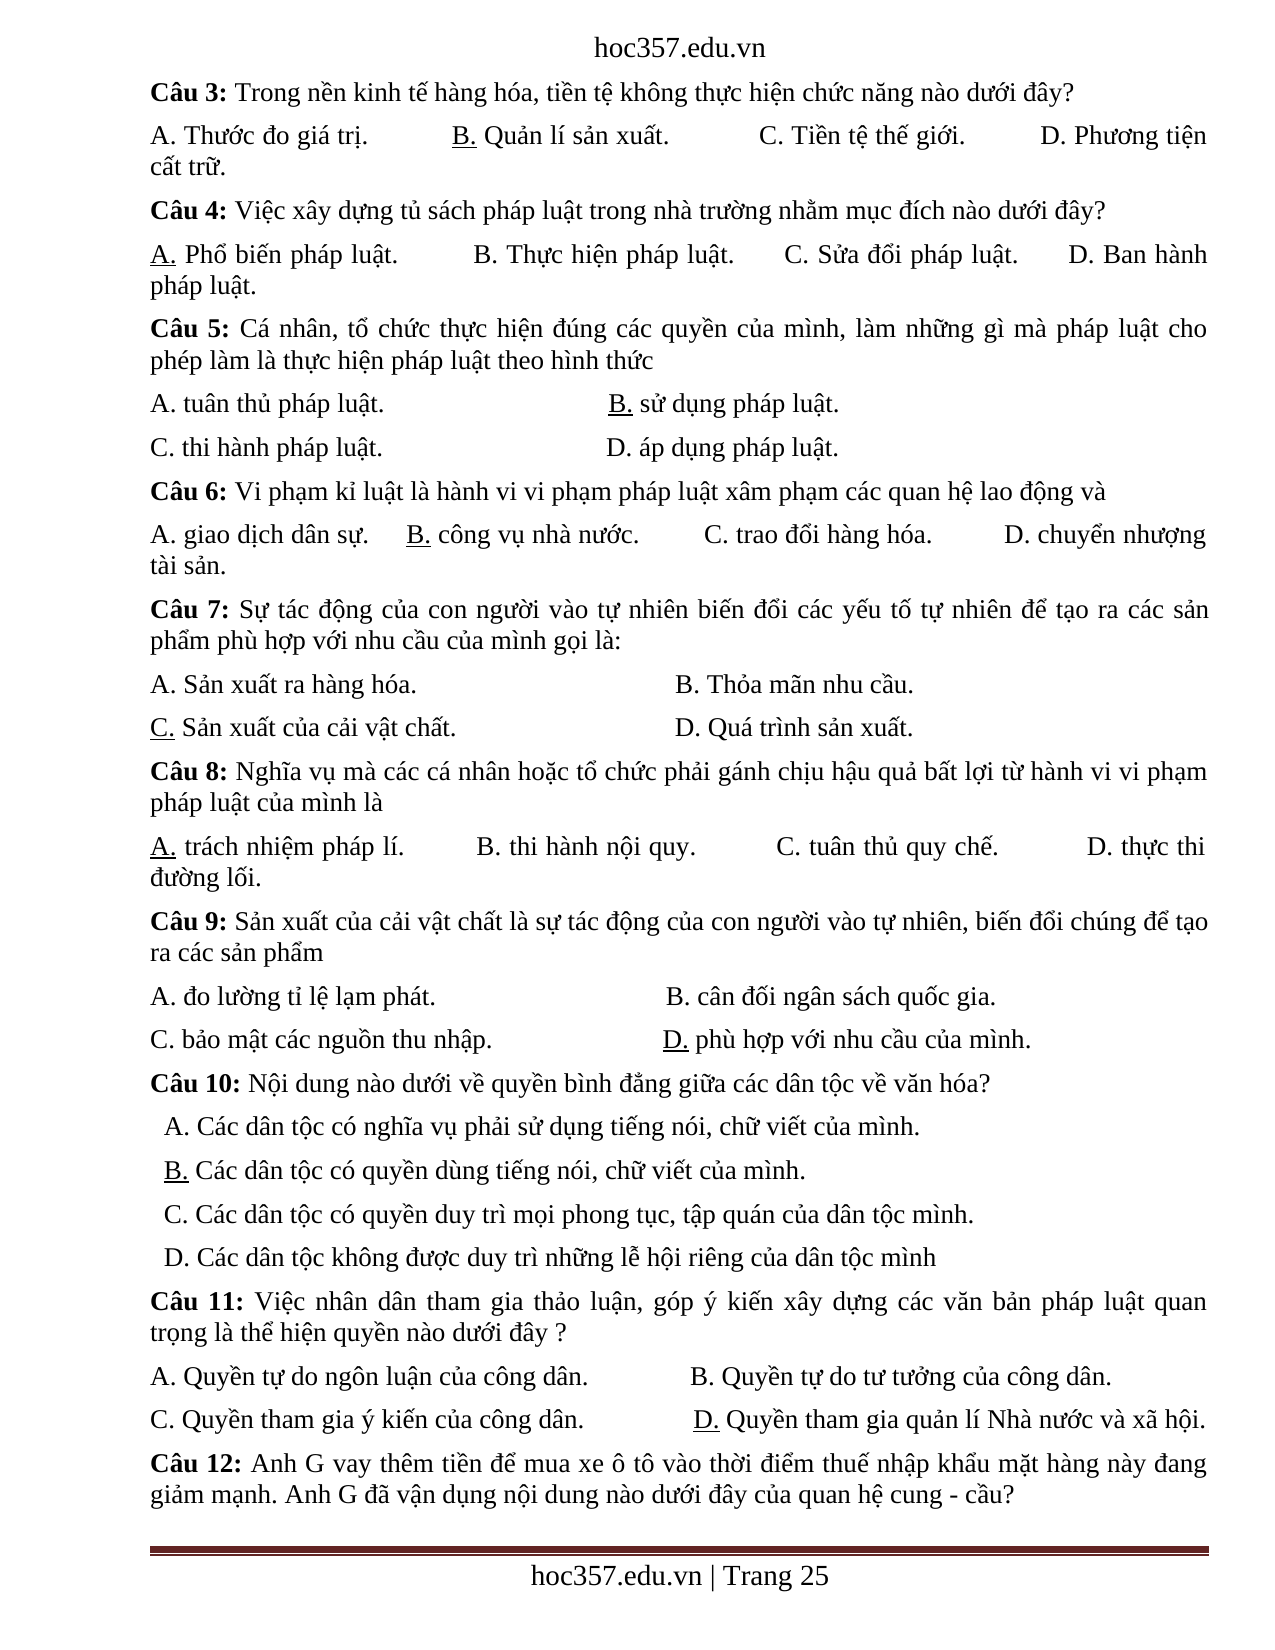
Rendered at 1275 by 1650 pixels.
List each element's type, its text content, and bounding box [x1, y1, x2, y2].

text C. thi hành pháp luật. D. áp dụng pháp luật. [150, 431, 1209, 462]
text Câu 5: Cá nhân, tổ chức thực hiện đúng các quyền của mình, làm những gì mà pháp luật cho phép làm là thực hiện pháp luật theo hình thức [150, 313, 1209, 375]
text A. Sản xuất ra hàng hóa. B. Thỏa mãn nhu cầu. [150, 668, 1209, 699]
text A. trách nhiệm pháp lí. B. thi hành nội quy. C. tuân thủ quy chế. D. thực thi đường lối. [150, 830, 1209, 892]
text A. đo lường tỉ lệ lạm phát. B. cân đối ngân sách quốc gia. [150, 979, 1209, 1011]
text Câu 3: Trong nền kinh tế hàng hóa, tiền tệ không thực hiện chức năng nào dưới đây? [150, 76, 1209, 107]
text C. Quyền tham gia ý kiến của công dân. D. Quyền tham gia quản lí Nhà nước và xã hội. [150, 1403, 1209, 1435]
text C. Các dân tộc có quyền duy trì mọi phong tục, tập quán của dân tộc mình. [150, 1198, 1209, 1229]
text A. Quyền tự do ngôn luận của công dân. B. Quyền tự do tư tưởng của công dân. [150, 1360, 1209, 1391]
text Câu 8: Nghĩa vụ mà các cá nhân hoặc tổ chức phải gánh chịu hậu quả bất lợi từ hành vi vi phạm pháp luật của mình là [150, 755, 1209, 817]
text A. giao dịch dân sự. B. công vụ nhà nước. C. trao đổi hàng hóa. D. chuyển nhượng tài sản. [150, 518, 1209, 581]
text Câu 11: Việc nhân dân tham gia thảo luận, góp ý kiến xây dựng các văn bản pháp luật quan trọng là thể hiện quyền nào dưới đây ? [150, 1285, 1209, 1347]
text A. Phổ biến pháp luật. B. Thực hiện pháp luật. C. Sửa đổi pháp luật. D. Ban hành pháp luật. [150, 238, 1209, 300]
text D. Các dân tộc không được duy trì những lễ hội riêng của dân tộc mình [150, 1241, 1209, 1273]
text C. bảo mật các nguồn thu nhập. D. phù hợp với nhu cầu của mình. [150, 1023, 1209, 1054]
text A. Thước đo giá trị. B. Quản lí sản xuất. C. Tiền tệ thế giới. D. Phương tiện cất trữ. [150, 119, 1209, 182]
text Câu 10: Nội dung nào dưới về quyền bình đẳng giữa các dân tộc về văn hóa? [150, 1067, 1209, 1098]
text A. tuân thủ pháp luật. B. sử dụng pháp luật. [150, 387, 1209, 418]
text Câu 6: Vi phạm kỉ luật là hành vi vi phạm pháp luật xâm phạm các quan hệ lao động và [150, 475, 1209, 506]
text C. Sản xuất của cải vật chất. D. Quá trình sản xuất. [150, 712, 1209, 743]
text Câu 9: Sản xuất của cải vật chất là sự tác động của con người vào tự nhiên, biến đổi chúng để tạo ra các sản phẩm [150, 905, 1209, 967]
text Câu 12: Anh G vay thêm tiền để mua xe ô tô vào thời điểm thuế nhập khẩu mặt hàng này đang giảm mạnh. Anh G đã vận dụng nội dung nào dưới đây của quan hệ cung - cầu? [150, 1447, 1209, 1509]
text B. Các dân tộc có quyền dùng tiếng nói, chữ viết của mình. [150, 1154, 1209, 1185]
text Câu 7: Sự tác động của con người vào tự nhiên biến đổi các yếu tố tự nhiên để tạo ra các sản phẩm phù hợp với nhu cầu của mình gọi là: [150, 593, 1209, 655]
text Câu 4: Việc xây dựng tủ sách pháp luật trong nhà trường nhằm mục đích nào dưới đây? [150, 194, 1209, 225]
text A. Các dân tộc có nghĩa vụ phải sử dụng tiếng nói, chữ viết của mình. [150, 1111, 1209, 1142]
